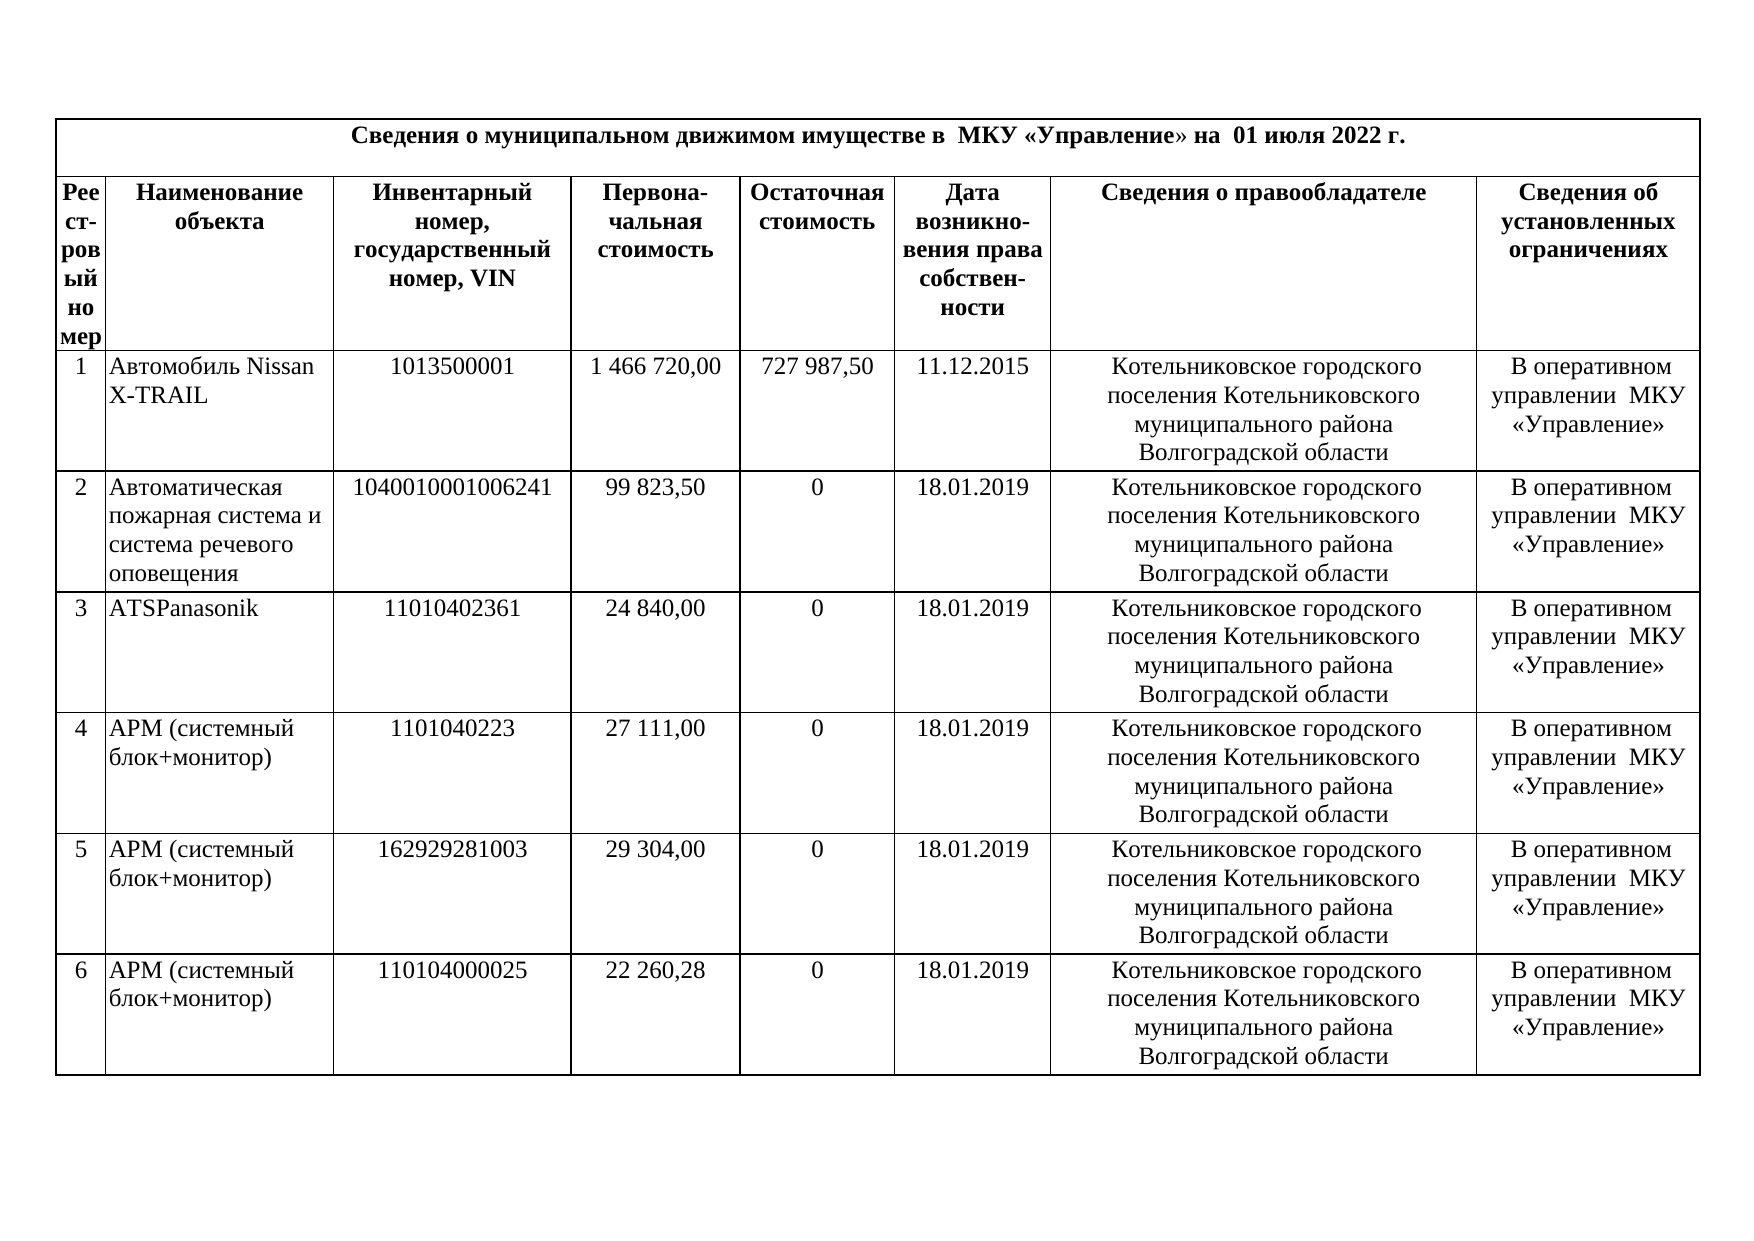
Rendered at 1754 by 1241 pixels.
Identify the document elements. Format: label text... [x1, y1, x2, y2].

table_cell 1013500001 [334, 351, 570, 470]
table_cell Котельниковское городского поселения Котельниковского муниципального района Волгоградской области [1051, 472, 1476, 591]
table_cell 5 [57, 834, 105, 953]
table_cell 18.01.2019 [895, 593, 1050, 712]
table_cell 3 [57, 593, 105, 712]
table_cell 11010402361 [334, 593, 570, 712]
table_cell 24 840,00 [572, 593, 739, 712]
table_cell 0 [741, 955, 894, 1074]
table_cell 99 823,50 [572, 472, 739, 591]
table_cell Автоматическая пожарная система и система речевого оповещения [106, 472, 333, 591]
table_cell Инвентарный номер, государственный номер, VIN [334, 177, 570, 349]
table_cell 0 [741, 593, 894, 712]
table_cell 29 304,00 [572, 834, 739, 953]
table_cell Котельниковское городского поселения Котельниковского муниципального района Волгоградской области [1051, 713, 1476, 832]
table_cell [106, 955, 333, 1074]
table_cell 18.01.2019 [895, 834, 1050, 953]
table_cell 22 260,28 [572, 955, 739, 1074]
table_cell Котельниковское городского поселения Котельниковского муниципального района Волгоградской области [1051, 593, 1476, 712]
table_cell 18.01.2019 [895, 713, 1050, 832]
table_cell Остаточная стоимость [741, 177, 894, 349]
table_cell Реест-ровый номер [57, 177, 105, 349]
table_cell В оперативном управлении МКУ «Управление» [1477, 351, 1699, 470]
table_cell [1051, 955, 1476, 1074]
table_cell Автомобиль Nissan X-TRAIL [106, 351, 333, 470]
table_cell Котельниковское городского поселения Котельниковского муниципального района Волгоградской области [1051, 351, 1476, 470]
table_cell АРМ (системный блок+монитор) [106, 834, 333, 953]
table_cell 0 [741, 834, 894, 953]
table_cell Котельниковское городского поселения Котельниковского муниципального района Волгоградской области [1051, 834, 1476, 953]
table_cell 1101040223 [334, 713, 570, 832]
table_cell 110104000025 [334, 955, 570, 1074]
table_cell 18.01.2019 [895, 472, 1050, 591]
table_cell 6 [57, 955, 105, 1074]
table_cell ATSPanasonik [106, 593, 333, 712]
table_cell В оперативном управлении МКУ «Управление» [1477, 472, 1699, 591]
table_cell 727 987,50 [741, 351, 894, 470]
table_cell 0 [741, 713, 894, 832]
table_cell 1 466 720,00 [572, 351, 739, 470]
table_cell В оперативном управлении МКУ «Управление» [1477, 834, 1699, 953]
table_cell Наименование объекта [106, 177, 333, 349]
table_cell 11.12.2015 [895, 351, 1050, 470]
table_cell 2 [57, 472, 105, 591]
table_cell 27 111,00 [572, 713, 739, 832]
table_cell 4 [57, 713, 105, 832]
table_cell 0 [741, 472, 894, 591]
table_cell 1040010001006241 [334, 472, 570, 591]
table_cell Сведения об установленных ограничениях [1477, 177, 1699, 349]
table_header Сведения о муниципальном движимом имуществе в МКУ «Управление» на 01 июля 2022 г. [57, 120, 1699, 176]
table_cell 1 [57, 351, 105, 470]
table_cell 162929281003 [334, 834, 570, 953]
table_cell Дата возникно-вения права собствен-ности [895, 177, 1050, 349]
table_cell В оперативном управлении МКУ «Управление» [1477, 593, 1699, 712]
table_cell 18.01.2019 [895, 955, 1050, 1074]
table_cell АРМ (системный блок+монитор) [106, 713, 333, 832]
table_cell В оперативном управлении МКУ «Управление» [1477, 713, 1699, 832]
table_cell Сведения о правообладателе [1051, 177, 1476, 349]
table_cell Первона-чальная стоимость [572, 177, 739, 349]
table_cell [1477, 955, 1699, 1074]
